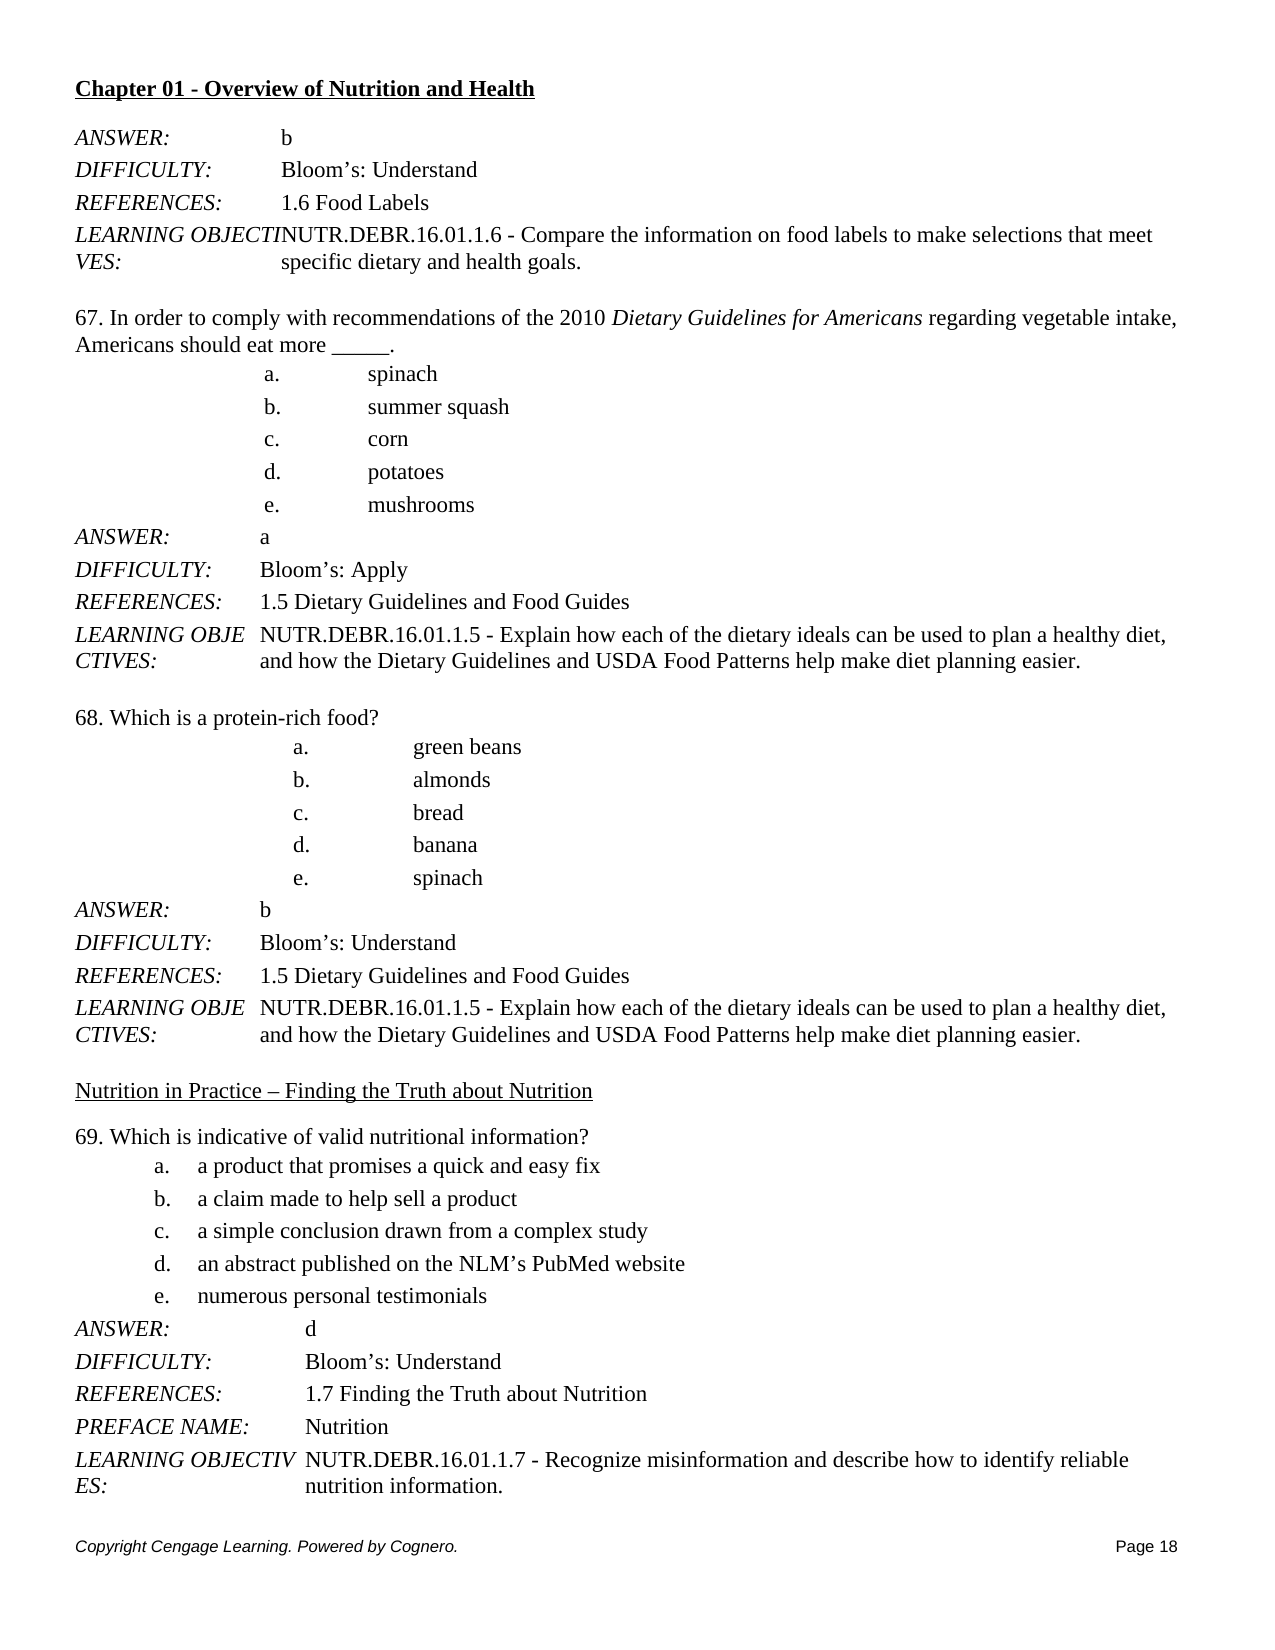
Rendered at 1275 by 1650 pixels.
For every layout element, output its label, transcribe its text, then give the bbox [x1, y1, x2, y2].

table_header 69. Which is indicative of valid nutritional information?​ [75, 1123, 1200, 1502]
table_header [75, 121, 1200, 277]
table_header Nutrition in Practice – Finding the Truth about Nutrition [75, 1077, 1200, 1103]
table_header 67. In order to comply with recommendations of the 2010 Dietary Guidelines for Americans regarding vegetable intake, Americans should eat more _____.​ [75, 304, 1200, 677]
table_header 68. Which is a protein-rich food?​ [75, 704, 1200, 1050]
